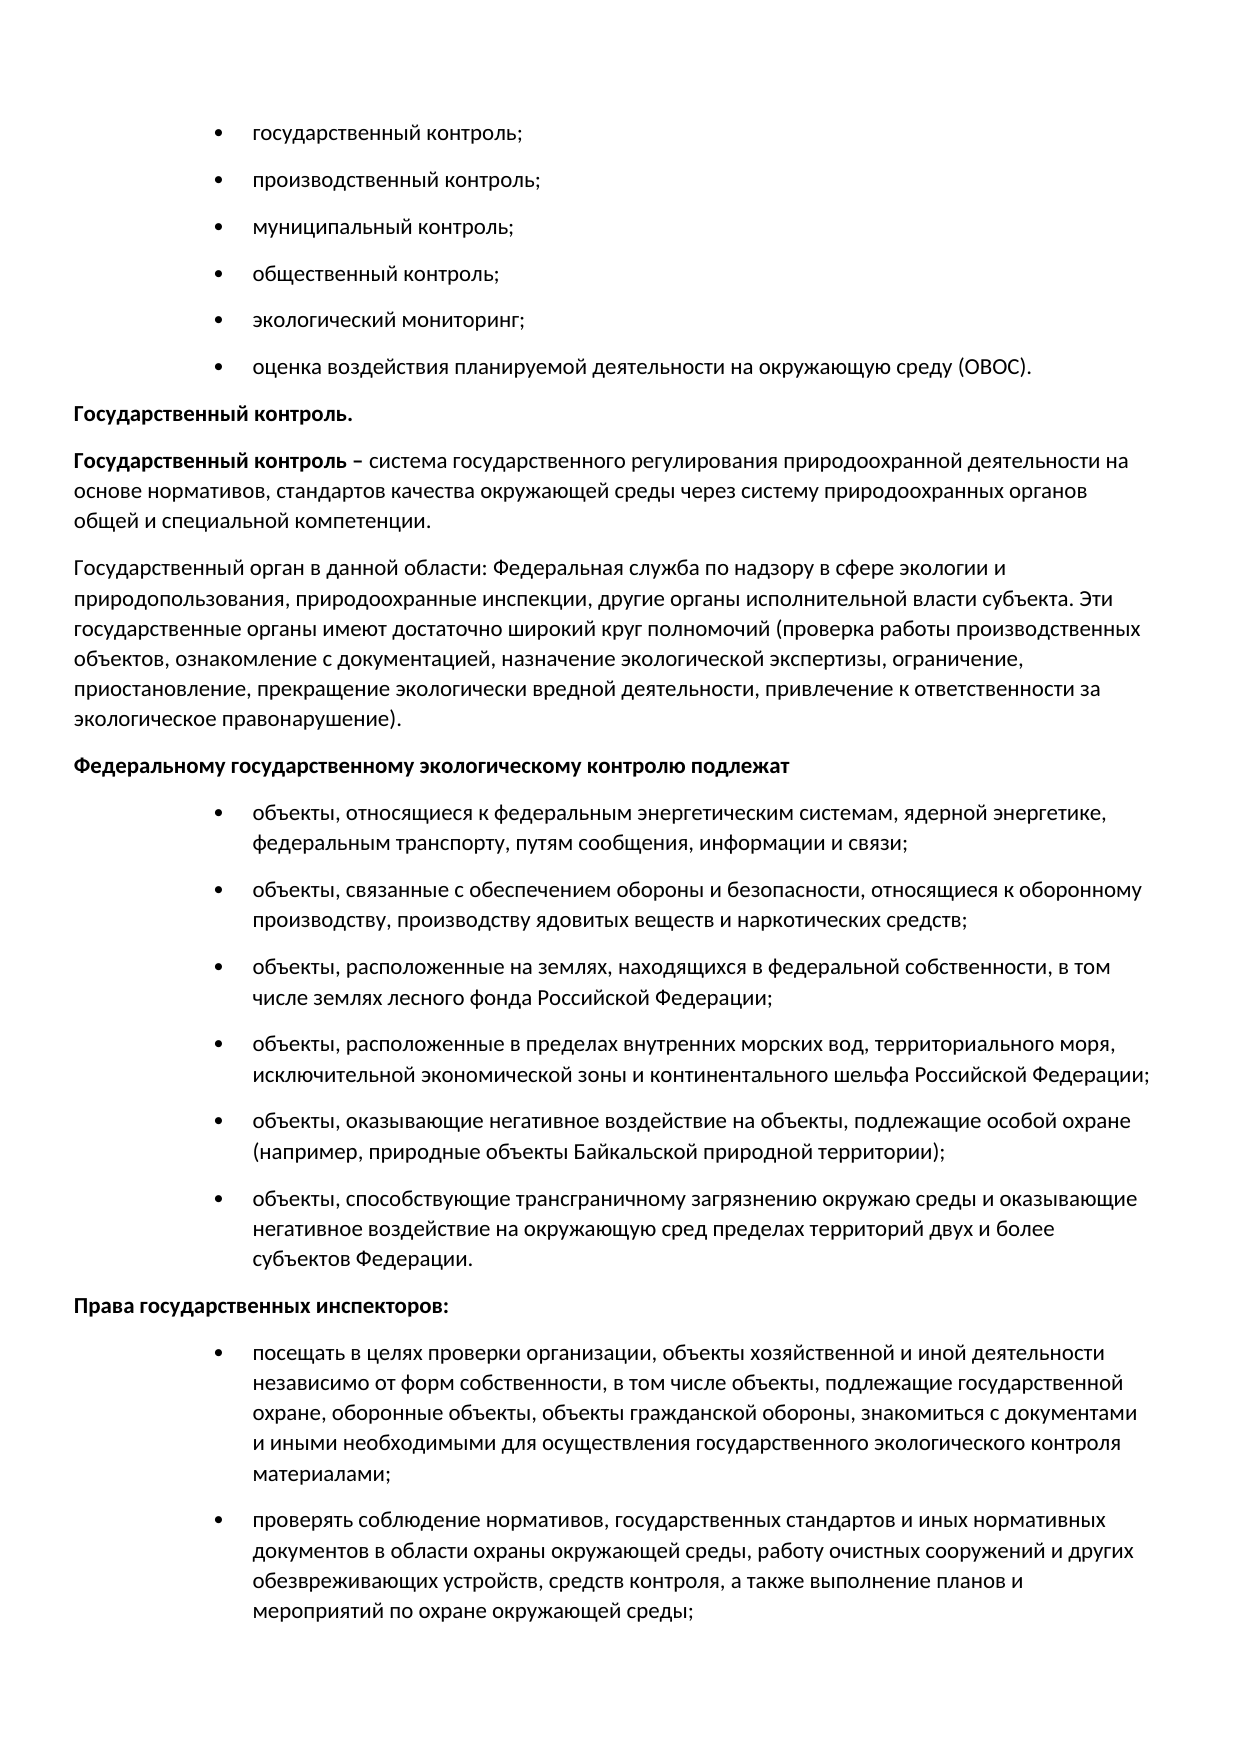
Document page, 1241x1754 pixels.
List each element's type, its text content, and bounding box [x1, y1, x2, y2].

list объекты, относящиеся к федеральным энергетическим системам, ядерной энергетике, федеральным транспорту, путям сообщения, информации и связи; [215, 798, 1152, 857]
list общественный контроль; [215, 259, 1152, 287]
list проверять соблюдение нормативов, государственных стандартов и иных нормативных документов в области охраны окружающей среды, работу очистных сооружений и других обезвреживающих устройств, средств контроля, а также выполнение планов и мероприятий по охране окружающей среды; [215, 1506, 1152, 1624]
list оценка воздействия планируемой деятельности на окружающую среду (ОВОС). [215, 352, 1152, 381]
list объекты, способствующие трансграничному загрязнению окружаю среды и оказывающие негативное воздействие на окружающую сред пределах территорий двух и более субъектов Федерации. [215, 1184, 1152, 1272]
text Государственный орган в данной области: Федеральная служба по надзору в сфере экологии и природопользования, природоохранные инспекции, другие органы исполнительной власти субъекта. Эти государственные органы имеют достаточно широкий круг полномочий (проверка работы производственных объектов, ознакомление с документацией, назначение экологической экспертизы, ограничение, приостановление, прекращение экологически вредной деятельности, привлечение к ответственности за экологическое правонарушение). [74, 553, 1152, 733]
list муниципальный контроль; [215, 212, 1152, 240]
text Государственный контроль. [74, 399, 1152, 427]
list государственный контроль; [215, 118, 1152, 146]
list посещать в целях проверки организации, объекты хозяйственной и иной деятельности независимо от форм собственности, в том числе объекты, подлежащие государственной охране, оборонные объекты, объекты гражданской обороны, знакомиться с документами и иными необходимыми для осуществления государственного экологического контроля материалами; [215, 1338, 1152, 1487]
text Права государственных инспекторов: [74, 1291, 1152, 1319]
list объекты, расположенные в пределах внутренних морских вод, территориального моря, исключительной экономической зоны и континентального шельфа Российской Федерации; [215, 1029, 1152, 1088]
text Федеральному государственному экологическому контролю подлежат [74, 751, 1152, 779]
list экологический мониторинг; [215, 306, 1152, 334]
text Государственный контроль – система государственного регулирования природоохранной деятельности на основе нормативов, стандартов качества окружающей среды через систему природоохранных органов общей и специальной компетенции. [74, 446, 1152, 535]
list объекты, расположенные на землях, находящихся в федеральной собственности, в том числе землях лесного фонда Российской Федерации; [215, 952, 1152, 1011]
list производственный контроль; [215, 165, 1152, 193]
list объекты, оказывающие негативное воздействие на объекты, подлежащие особой охране (например, природные объекты Байкальской природной территории); [215, 1107, 1152, 1165]
list объекты, связанные с обеспечением обороны и безопасности, относящиеся к оборонному производству, производству ядовитых веществ и наркотических средств; [215, 875, 1152, 934]
